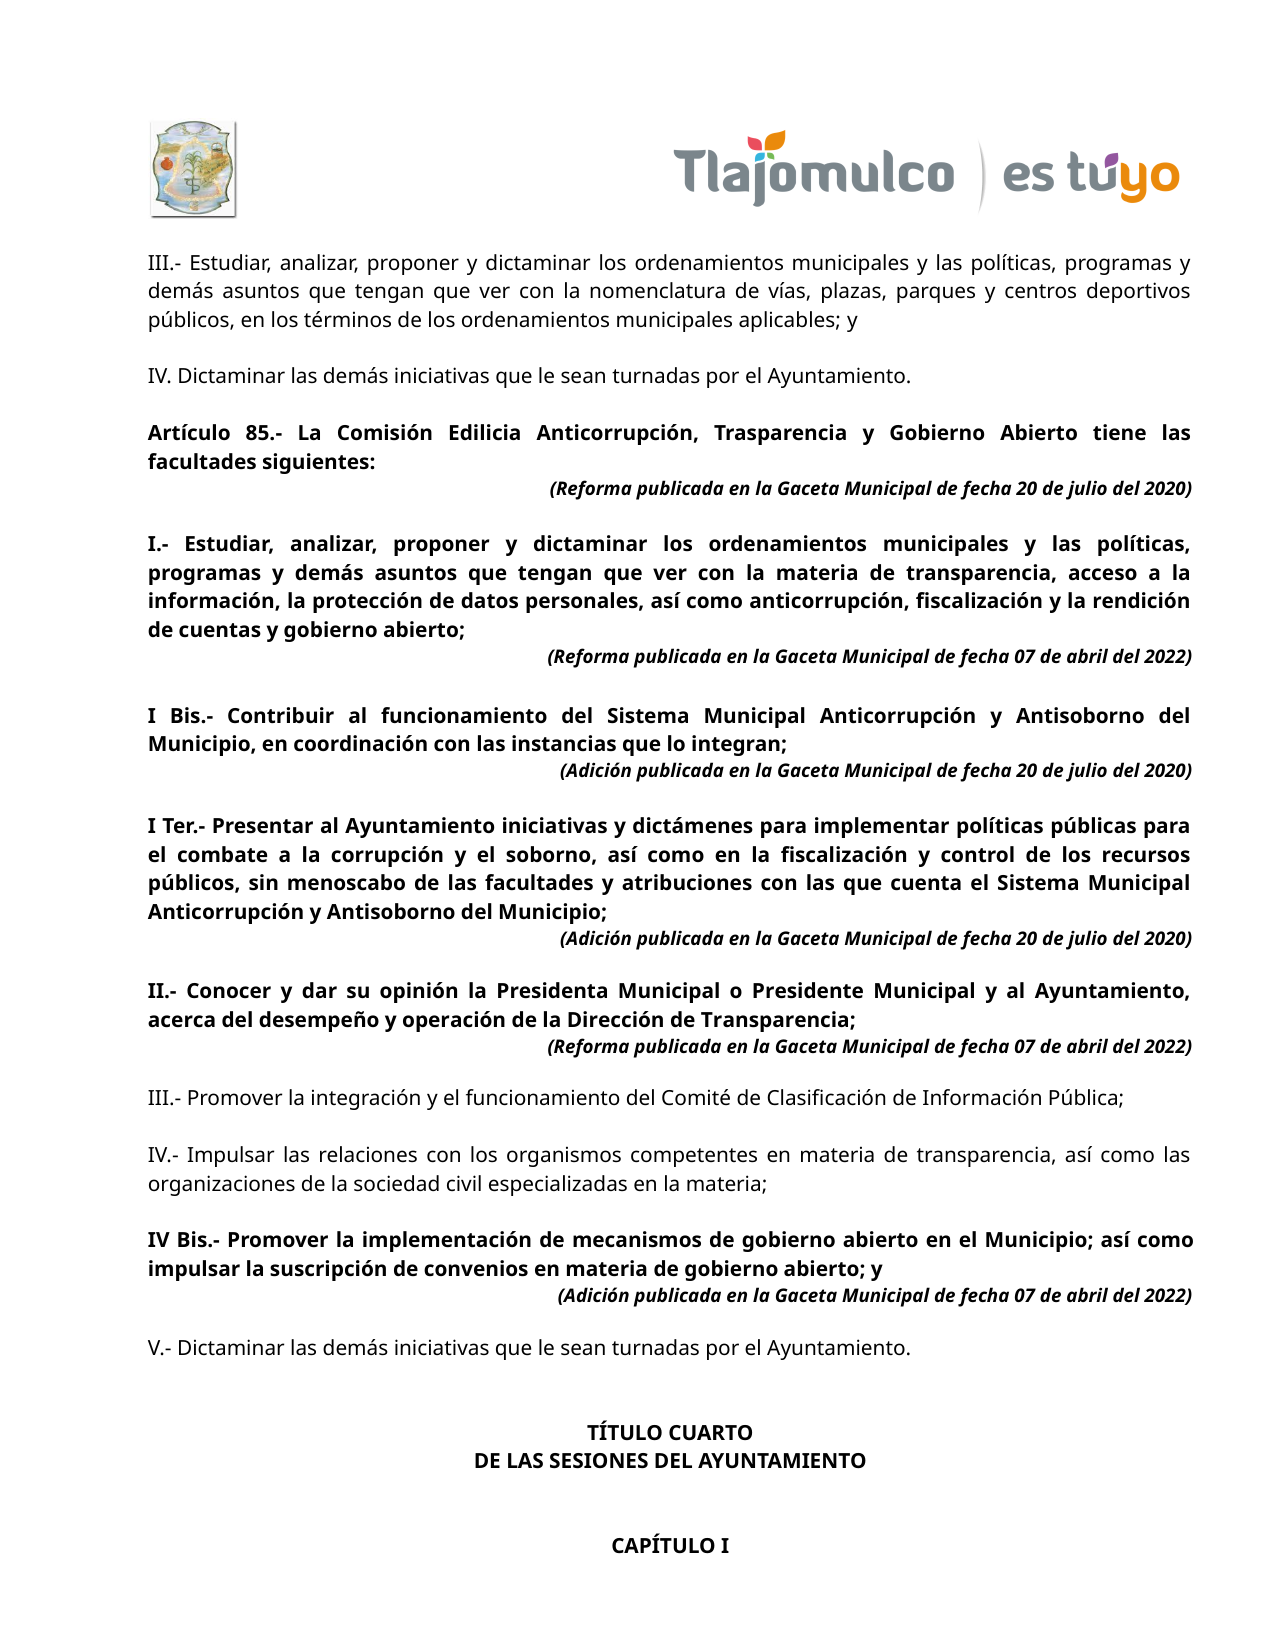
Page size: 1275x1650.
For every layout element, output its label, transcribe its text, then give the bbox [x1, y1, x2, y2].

list I.- Estudiar, analizar, proponer y dictaminar los ordenamientos municipales y las políticas, programas y demás asuntos que tengan que ver con la materia de transparencia, acceso a la información, la protección de datos personales, así como anticorrupción, fiscalización y la rendición de cuentas y gobierno abierto; [148, 529, 1192, 643]
picture [148, 118, 239, 220]
text V.- Dictaminar las demás iniciativas que le sean turnadas por el Ayuntamiento. [148, 1333, 1192, 1361]
text (Reforma publicada en la Gaceta Municipal de fecha 07 de abril del 2022) [148, 1033, 1192, 1059]
text III.- Estudiar, analizar, proponer y dictaminar los ordenamientos municipales y las políticas, programas y demás asuntos que tengan que ver con la nomenclatura de vías, plazas, parques y centros deportivos públicos, en los términos de los ordenamientos municipales aplicables; y [148, 248, 1192, 333]
text (Reforma publicada en la Gaceta Municipal de fecha 07 de abril del 2022) [148, 643, 1192, 669]
picture [663, 126, 1192, 220]
text TÍTULO CUARTO [148, 1418, 1192, 1446]
text I Bis.- Contribuir al funcionamiento del Sistema Municipal Anticorrupción y Antisoborno del Municipio, en coordinación con las instancias que lo integran; [148, 701, 1192, 758]
text (Adición publicada en la Gaceta Municipal de fecha 07 de abril del 2022) [148, 1282, 1192, 1308]
text III.- Promover la integración y el funcionamiento del Comité de Clasificación de Información Pública; [148, 1083, 1192, 1112]
text DE LAS SESIONES DEL AYUNTAMIENTO [148, 1446, 1192, 1475]
text I Ter.- Presentar al Ayuntamiento iniciativas y dictámenes para implementar políticas públicas para el combate a la corrupción y el soborno, así como en la fiscalización y control de los recursos públicos, sin menoscabo de las facultades y atribuciones con las que cuenta el Sistema Municipal Anticorrupción y Antisoborno del Municipio; [148, 812, 1192, 925]
text (Adición publicada en la Gaceta Municipal de fecha 20 de julio del 2020) [148, 758, 1192, 783]
text IV. Dictaminar las demás iniciativas que le sean turnadas por el Ayuntamiento. [148, 362, 1192, 390]
text CAPÍTULO I [148, 1532, 1192, 1560]
text (Adición publicada en la Gaceta Municipal de fecha 20 de julio del 2020) [148, 925, 1192, 951]
text II.- Conocer y dar su opinión la Presidenta Municipal o Presidente Municipal y al Ayuntamiento, acerca del desempeño y operación de la Dirección de Transparencia; [148, 976, 1192, 1033]
text (Reforma publicada en la Gaceta Municipal de fecha 20 de julio del 2020) [148, 475, 1192, 501]
text IV.- Impulsar las relaciones con los organismos competentes en materia de transparencia, así como las organizaciones de la sociedad civil especializadas en la materia; [148, 1140, 1192, 1197]
text IV Bis.- Promover la implementación de mecanismos de gobierno abierto en el Municipio; así como impulsar la suscripción de convenios en materia de gobierno abierto; y [148, 1226, 1196, 1282]
text Artículo 85.- La Comisión Edilicia Anticorrupción, Trasparencia y Gobierno Abierto tiene las facultades siguientes: [148, 418, 1192, 475]
